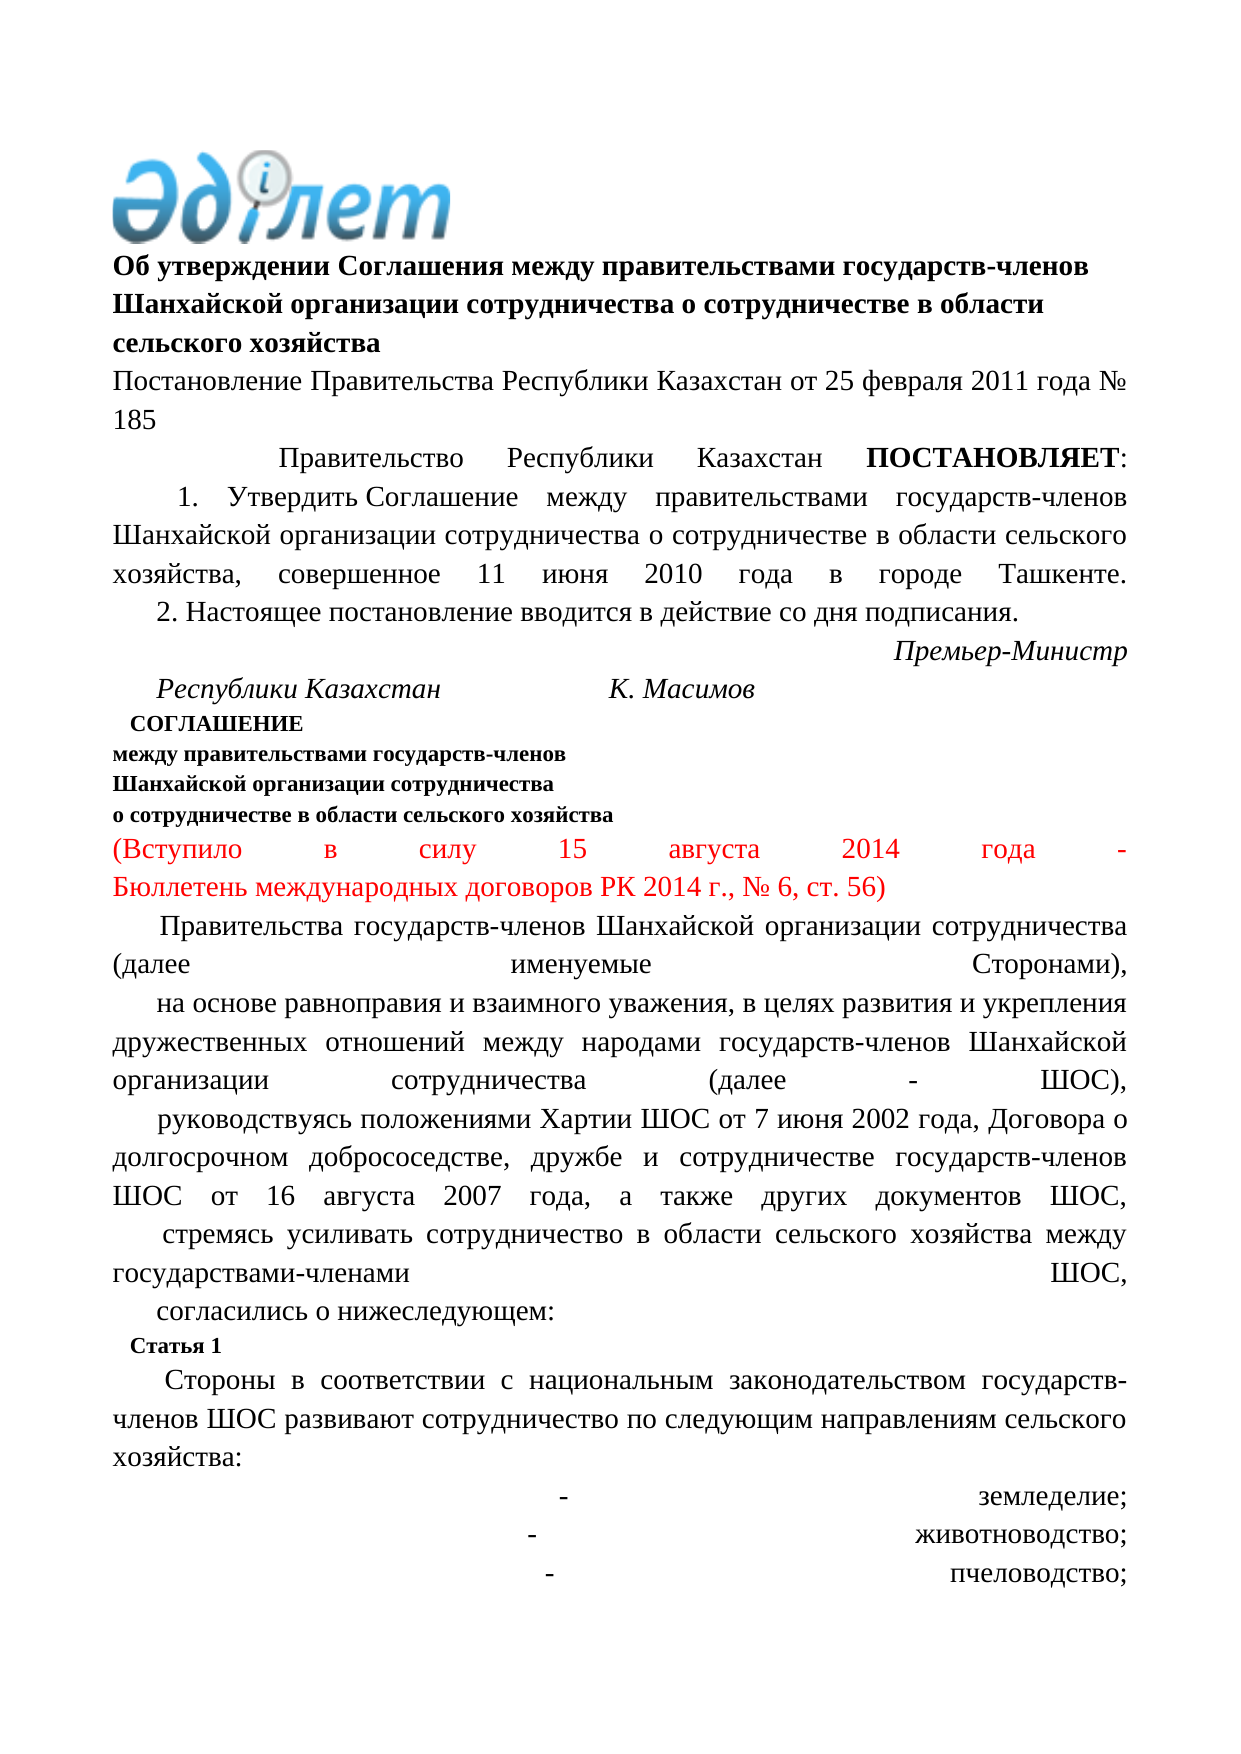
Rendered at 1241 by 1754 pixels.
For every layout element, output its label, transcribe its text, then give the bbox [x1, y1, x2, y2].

text СОГЛАШЕНИЕ между правительствами государств-членов Шанхайской организации сотрудничества о сотрудничестве в области сельского хозяйства [112, 710, 1128, 827]
text Статья 1 [112, 1332, 1128, 1358]
text Постановление Правительства Республики Казахстан от 25 февраля 2011 года № 185 [112, 363, 1128, 435]
text Об утверждении Соглашения между правительствами государств-членов Шанхайской организации сотрудничества о сотрудничестве в области сельского хозяйства [112, 248, 1128, 358]
picture [112, 150, 451, 244]
text Премьер-Министр Республики Казахстан К. Масимов [112, 633, 1128, 705]
text Правительство Республики Казахстан ПОСТАНОВЛЯЕТ: 1. Утвердить Соглашение между правительствами государств-членов Шанхайской организации сотрудничества о сотрудничестве в области сельского хозяйства, совершенное 11 июня 2010 года в городе Ташкенте. 2. Настоящее постановление вводится в действие со дня подписания. [112, 440, 1128, 628]
text Правительства государств-членов Шанхайской организации сотрудничества (далее именуемые Сторонами), на основе равноправия и взаимного уважения, в целях развития и укрепления дружественных отношений между народами государств-членов Шанхайской организации сотрудничества (далее - ШОС), руководствуясь положениями Хартии ШОС от 7 июня 2002 года, Договора о долгосрочном добрососедстве, дружбе и сотрудничестве государств-членов ШОС от 16 августа 2007 года, а также других документов ШОС, стремясь усиливать сотрудничество в области сельского хозяйства между государствами-членами ШОС, согласились о нижеследующем: [112, 908, 1128, 1327]
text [112, 1362, 1128, 1588]
text (Вступило в силу 15 августа 2014 года - Бюллетень международных договоров РК 2014 г., № 6, ст. 56) [112, 831, 1128, 903]
